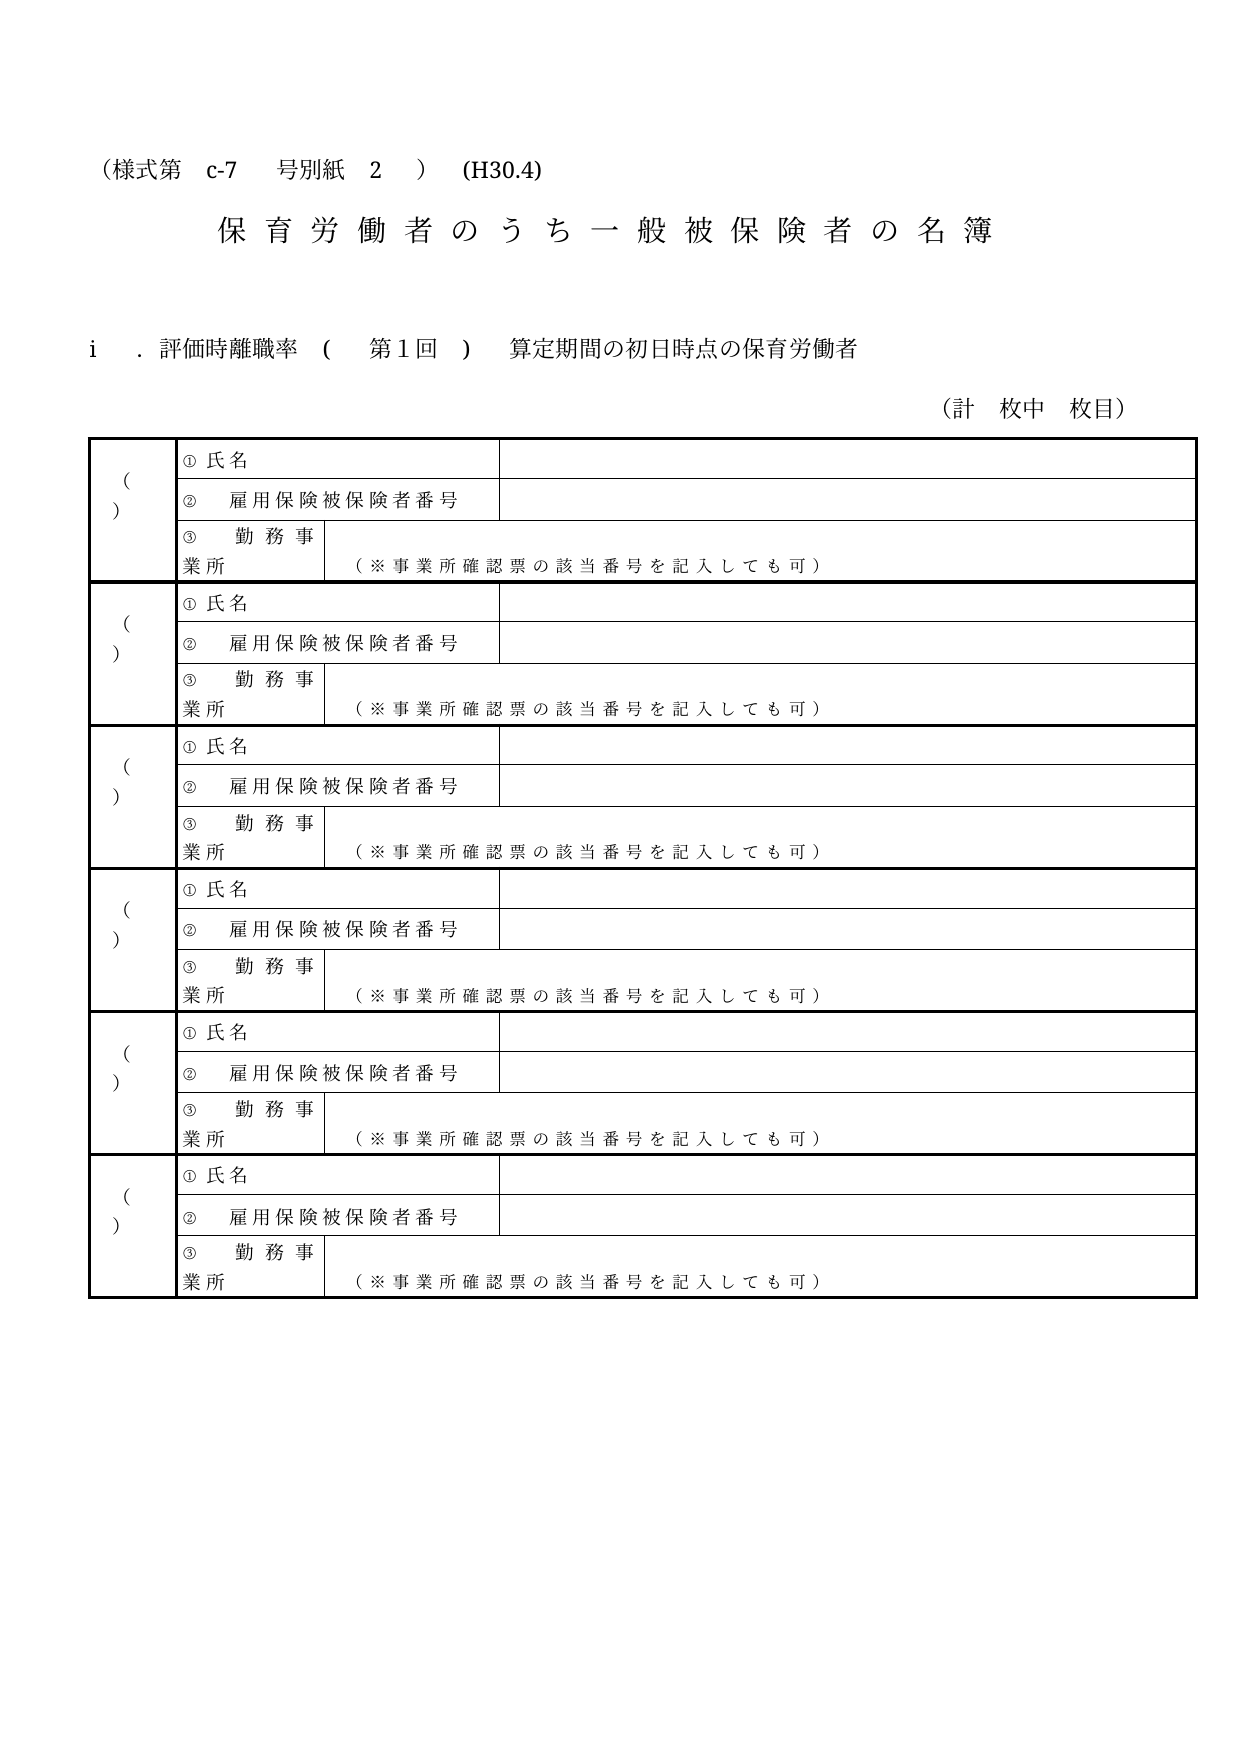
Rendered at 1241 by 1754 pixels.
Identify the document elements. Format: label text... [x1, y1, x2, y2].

table_cell （※事業所確認票の該当番号を記入しても可） [325, 521, 1195, 580]
table_cell （ ） [91, 1156, 175, 1296]
table_cell ①氏名 [178, 584, 499, 621]
table_header ①氏名 [178, 440, 499, 478]
text （計 枚中 枚目） [89, 378, 1139, 437]
table_cell （※事業所確認票の該当番号を記入しても可） [325, 1236, 1195, 1296]
table_cell [500, 1156, 1195, 1194]
table_cell ②雇用保険被保険者番号 [178, 765, 499, 806]
table_cell ③勤務事業所 [178, 807, 324, 867]
text （様式第c-7号別紙2）(H30.4) [89, 139, 1139, 199]
table_header [500, 440, 1195, 478]
table_cell [500, 1052, 1195, 1092]
table_cell [500, 909, 1195, 949]
table_cell [500, 727, 1195, 764]
table_cell （ ） [91, 870, 175, 1010]
table_cell [500, 870, 1195, 907]
table_cell （※事業所確認票の該当番号を記入しても可） [325, 664, 1195, 723]
table_cell ②雇用保険被保険者番号 [178, 622, 499, 663]
table_header （ ） [91, 440, 175, 580]
table_cell ③勤務事業所 [178, 1236, 324, 1296]
table_cell [500, 622, 1195, 663]
table_cell ③勤務事業所 [178, 521, 324, 580]
table_cell ③勤務事業所 [178, 950, 324, 1010]
table_cell [500, 1195, 1195, 1235]
text ⅰ．評価時離職率(第１回)算定期間の初日時点の保育労働者 [89, 318, 1139, 378]
table_cell ②雇用保険被保険者番号 [178, 1052, 499, 1092]
table_cell （ ） [91, 584, 175, 723]
table_cell ②雇用保険被保険者番号 [178, 479, 499, 520]
table_cell [500, 1013, 1195, 1051]
table_cell （※事業所確認票の該当番号を記入しても可） [325, 950, 1195, 1010]
text 保育労働者のうち一般被保険者の名簿 [89, 199, 1139, 258]
table_cell （※事業所確認票の該当番号を記入しても可） [325, 1093, 1195, 1153]
table_cell ②雇用保険被保険者番号 [178, 909, 499, 949]
table_cell （ ） [91, 1013, 175, 1153]
table_cell ①氏名 [178, 727, 499, 764]
table_cell [500, 584, 1195, 621]
table_cell ①氏名 [178, 870, 499, 907]
table_cell ②雇用保険被保険者番号 [178, 1195, 499, 1235]
table_cell [500, 479, 1195, 520]
table_cell ③勤務事業所 [178, 664, 324, 723]
table_cell （ ） [91, 727, 175, 867]
table_cell （※事業所確認票の該当番号を記入しても可） [325, 807, 1195, 867]
table_cell ①氏名 [178, 1156, 499, 1194]
table_cell ①氏名 [178, 1013, 499, 1051]
table_cell ③勤務事業所 [178, 1093, 324, 1153]
table_cell [500, 765, 1195, 806]
